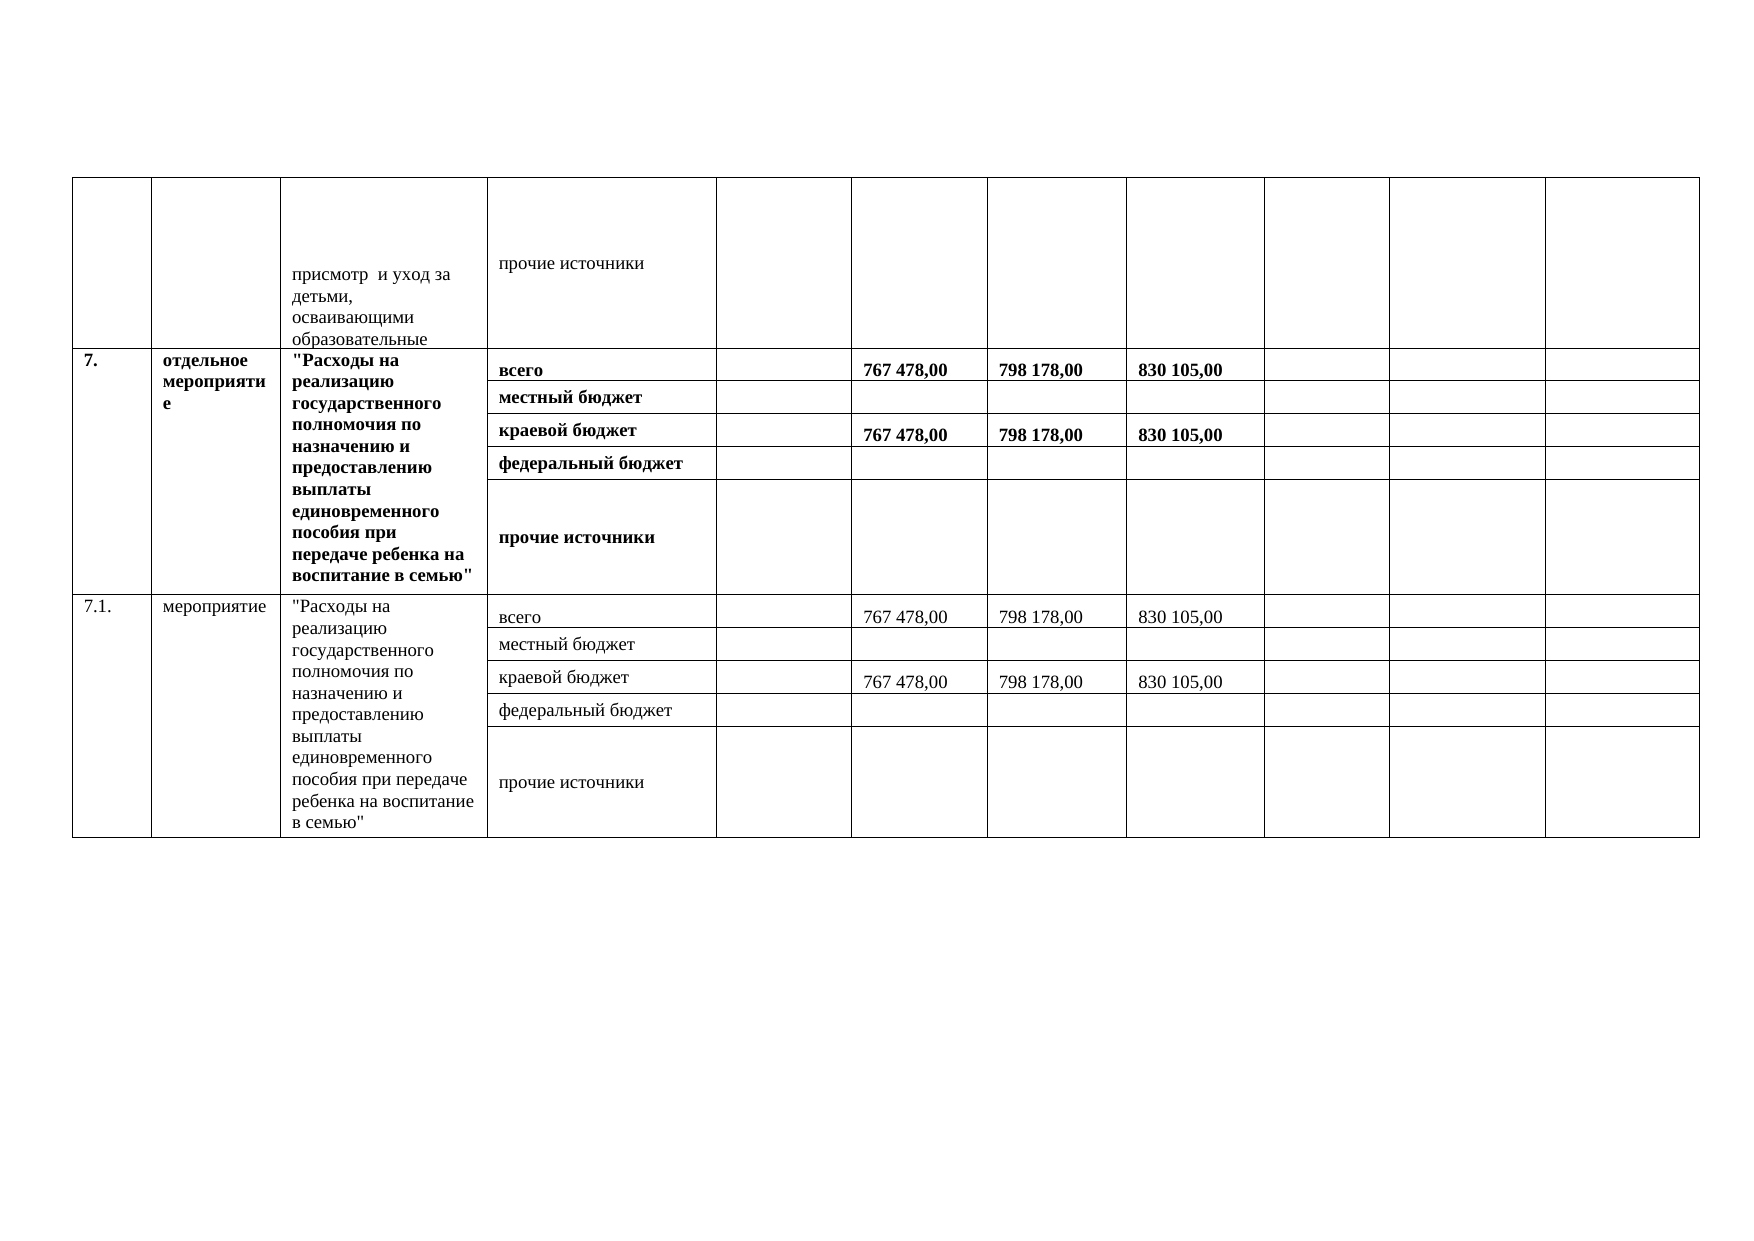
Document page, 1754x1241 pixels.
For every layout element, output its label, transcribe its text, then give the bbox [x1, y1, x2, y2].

table_cell [1390, 178, 1545, 347]
table_cell [1127, 447, 1264, 479]
table_cell 798 178,00 [988, 595, 1126, 627]
table_cell [1390, 349, 1545, 380]
table_cell [717, 727, 851, 837]
table_cell [1390, 628, 1545, 660]
table_cell краевой бюджет [488, 414, 716, 446]
table_cell краевой бюджет [488, 661, 716, 693]
table_cell [1546, 178, 1699, 347]
table_cell [1265, 414, 1389, 446]
table_cell местный бюджет [488, 381, 716, 413]
table_cell [1265, 628, 1389, 660]
table_cell [717, 694, 851, 726]
table_cell [988, 381, 1126, 413]
table_cell прочие источники [488, 480, 716, 594]
table_cell [1265, 381, 1389, 413]
table_cell [717, 628, 851, 660]
table_cell [1127, 694, 1264, 726]
table_cell [1546, 628, 1699, 660]
table_cell 830 105,00 [1127, 349, 1264, 380]
table_cell [988, 727, 1126, 837]
table_cell [717, 349, 851, 380]
table_cell [988, 694, 1126, 726]
table_cell всего [488, 349, 716, 380]
table_cell [1127, 480, 1264, 594]
table_cell 830 105,00 [1127, 414, 1264, 446]
table_cell [1546, 694, 1699, 726]
table_cell 7.1. [73, 595, 151, 837]
table_cell [988, 480, 1126, 594]
table_cell [1127, 381, 1264, 413]
table_cell [1265, 694, 1389, 726]
table_cell [717, 447, 851, 479]
table_cell местный бюджет [488, 628, 716, 660]
table_cell 767 478,00 [852, 414, 987, 446]
table_cell [852, 178, 987, 347]
table_cell [1546, 414, 1699, 446]
table_cell [1390, 727, 1545, 837]
table_cell [1390, 381, 1545, 413]
table_cell [852, 628, 987, 660]
table_cell 798 178,00 [988, 349, 1126, 380]
table_cell [1265, 480, 1389, 594]
table_cell федеральный бюджет [488, 694, 716, 726]
table_cell [852, 447, 987, 479]
table_cell [1546, 595, 1699, 627]
table_cell [988, 628, 1126, 660]
table_cell [988, 178, 1126, 347]
table_cell [1546, 447, 1699, 479]
table_cell [1390, 480, 1545, 594]
table_cell [1390, 447, 1545, 479]
table_cell 767 478,00 [852, 349, 987, 380]
table_cell [1265, 178, 1389, 347]
table_cell 767 478,00 [852, 661, 987, 693]
table_cell прочие источники [488, 178, 716, 347]
table_cell [1390, 694, 1545, 726]
table_cell [1265, 661, 1389, 693]
table_cell [1390, 595, 1545, 627]
table_cell [1127, 628, 1264, 660]
table_cell [1265, 447, 1389, 479]
table_cell [1390, 414, 1545, 446]
table_cell [988, 447, 1126, 479]
table_cell [1127, 727, 1264, 837]
table_cell [1546, 381, 1699, 413]
table_cell [852, 694, 987, 726]
table_cell [1265, 727, 1389, 837]
table_cell 798 178,00 [988, 661, 1126, 693]
table_cell [1127, 178, 1264, 347]
table_cell мероприятие [152, 595, 280, 837]
table_cell "Расходы на реализацию государственного полномочия по назначению и предоставлению выплаты единовременного пособия при передаче ребенка на воспитание в семью" [281, 595, 487, 837]
table_cell [1546, 727, 1699, 837]
table_cell всего [488, 595, 716, 627]
table_cell прочие источники [488, 727, 716, 837]
table_cell 798 178,00 [988, 414, 1126, 446]
table_cell 767 478,00 [852, 595, 987, 627]
table_cell [1265, 349, 1389, 380]
table_cell [717, 480, 851, 594]
table_cell 7. [73, 349, 151, 594]
table_cell [1390, 661, 1545, 693]
table_cell 830 105,00 [1127, 661, 1264, 693]
table_cell [852, 480, 987, 594]
table_cell [852, 727, 987, 837]
table_cell [717, 595, 851, 627]
table_cell [852, 381, 987, 413]
table_cell [1265, 595, 1389, 627]
table_cell "Расходы на реализацию государственного полномочия по назначению и предоставлению выплаты единовременного пособия при передаче ребенка на воспитание в семью" [281, 349, 487, 594]
table_cell [1546, 480, 1699, 594]
table_cell [717, 178, 851, 347]
table_cell федеральный бюджет [488, 447, 716, 479]
table_cell 830 105,00 [1127, 595, 1264, 627]
table_cell [717, 661, 851, 693]
table_cell [1546, 661, 1699, 693]
table_cell [717, 414, 851, 446]
table_cell [717, 381, 851, 413]
table_cell [1546, 349, 1699, 380]
table_cell отдельное мероприятие [152, 349, 280, 594]
